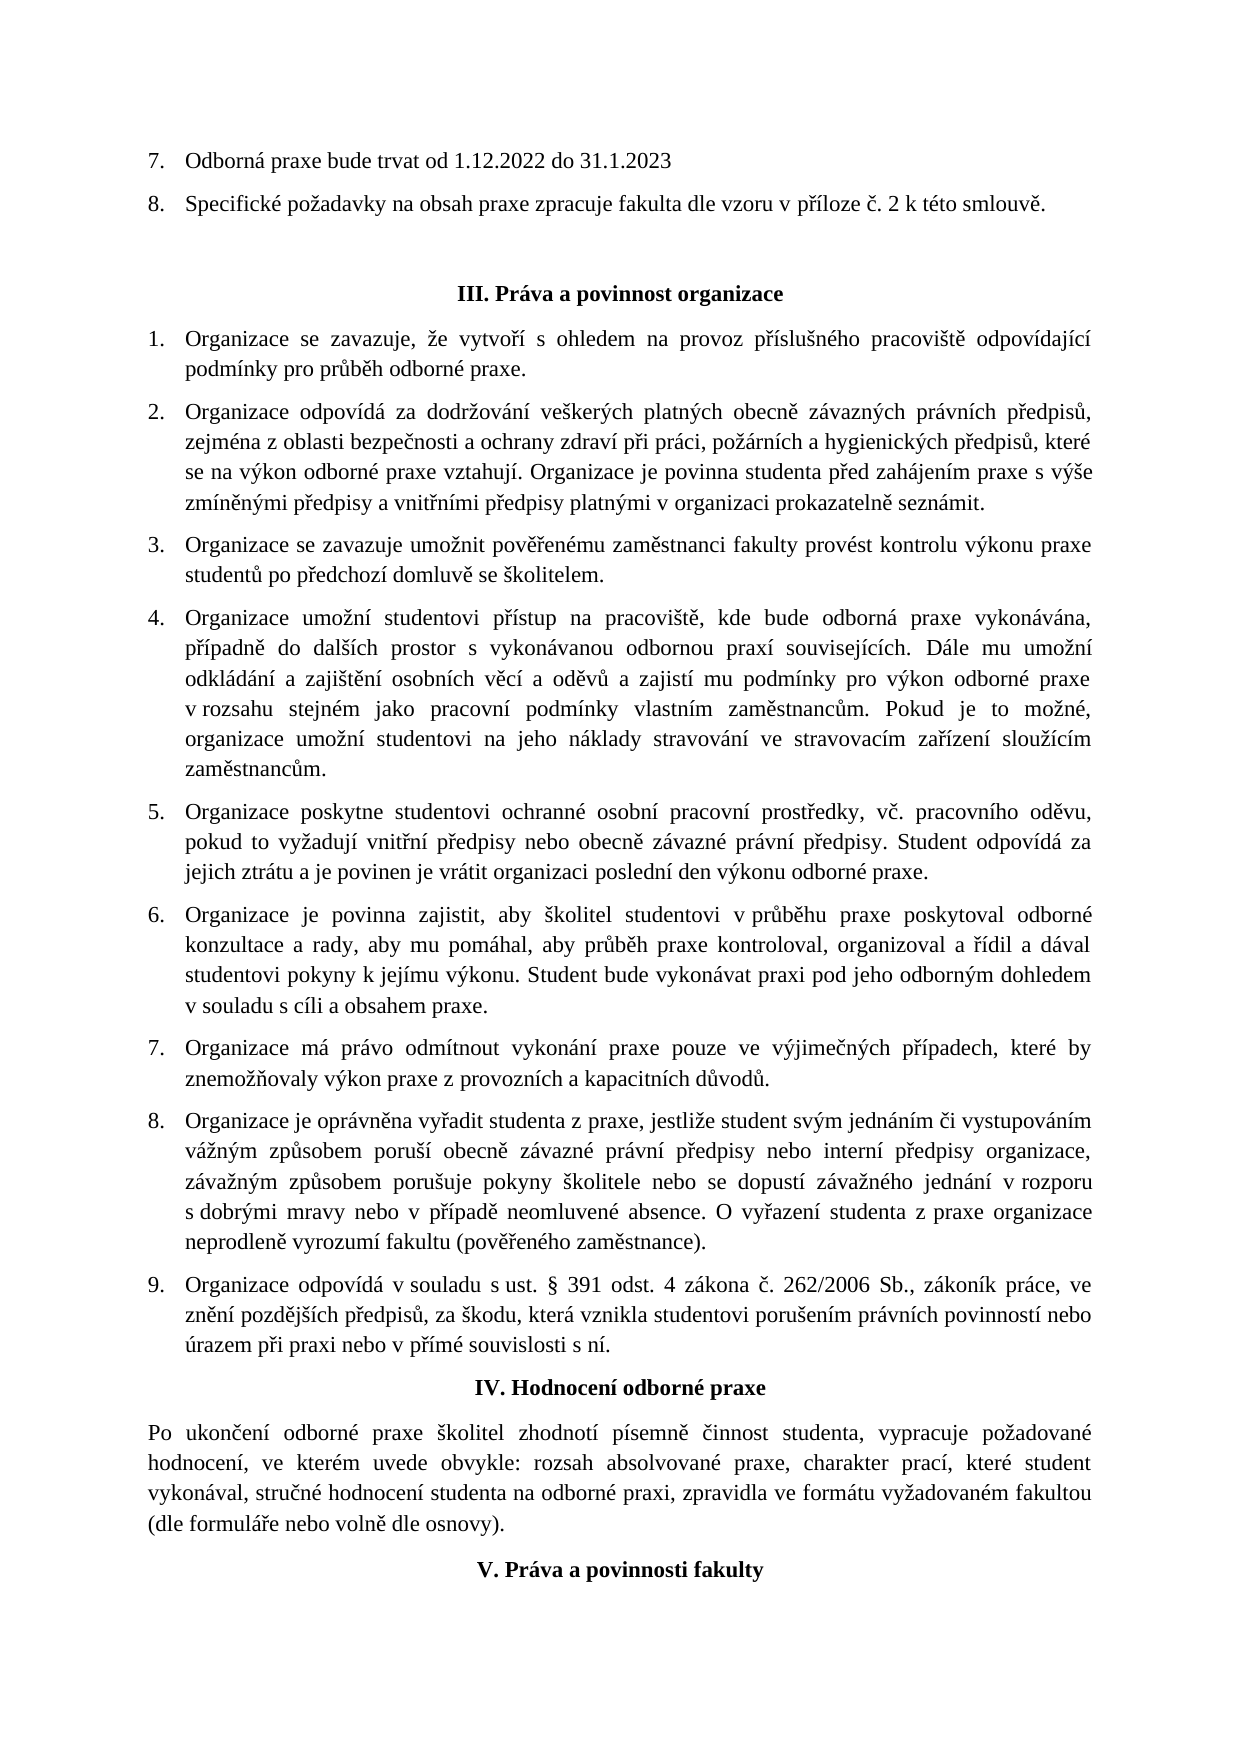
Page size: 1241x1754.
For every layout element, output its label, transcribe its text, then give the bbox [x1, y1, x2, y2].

text Po ukončení odborné praxe školitel zhodnotí písemně činnost studenta, vypracuje požadované hodnocení, ve kterém uvede obvykle: rozsah absolvované praxe, charakter prací, které student vykonával, stručné hodnocení studenta na odborné praxi, zpravidla ve formátu vyžadovaném fakultou (dle formuláře nebo volně dle osnovy). [148, 1419, 1093, 1536]
text IV. Hodnocení odborné praxe [148, 1374, 1093, 1400]
list Organizace se zavazuje umožnit pověřenému zaměstnanci fakulty provést kontrolu výkonu praxe studentů po předchozí domluvě se školitelem. [148, 531, 1093, 588]
list Organizace má právo odmítnout vykonání praxe pouze ve výjimečných případech, které by znemožňovaly výkon praxe z provozních a kapacitních důvodů. [148, 1034, 1093, 1091]
list Organizace odpovídá za dodržování veškerých platných obecně závazných právních předpisů, zejména z oblasti bezpečnosti a ochrany zdraví při práci, požárních a hygienických předpisů, které se na výkon odborné praxe vztahují. Organizace je povinna studenta před zahájením praxe s výše zmíněnými předpisy a vnitřními předpisy platnými v organizaci prokazatelně seznámit. [148, 398, 1093, 515]
list Organizace umožní studentovi přístup na pracoviště, kde bude odborná praxe vykonávána, případně do dalších prostor s vykonávanou odbornou praxí souvisejících. Dále mu umožní odkládání a zajištění osobních věcí a oděvů a zajistí mu podmínky pro výkon odborné praxe v rozsahu stejném jako pracovní podmínky vlastním zaměstnancům. Pokud je to možné, organizace umožní studentovi na jeho náklady stravování ve stravovacím zařízení sloužícím zaměstnancům. [148, 604, 1093, 782]
list Organizace poskytne studentovi ochranné osobní pracovní prostředky, vč. pracovního oděvu, pokud to vyžadují vnitřní předpisy nebo obecně závazné právní předpisy. Student odpovídá za jejich ztrátu a je povinen je vrátit organizaci poslední den výkonu odborné praxe. [148, 798, 1093, 885]
list Odborná praxe bude trvat od 1.12.2022 do 31.1.2023 [148, 148, 1093, 174]
list Organizace odpovídá v souladu s ust. § 391 odst. 4 zákona č. 262/2006 Sb., zákoník práce, ve znění pozdějších předpisů, za škodu, která vznikla studentovi porušením právních povinností nebo úrazem při praxi nebo v přímé souvislosti s ní. [148, 1271, 1093, 1358]
text III. Práva a povinnost organizace [148, 280, 1093, 306]
list Organizace je povinna zajistit, aby školitel studentovi v průběhu praxe poskytoval odborné konzultace a rady, aby mu pomáhal, aby průběh praxe kontroloval, organizoval a řídil a dával studentovi pokyny k jejímu výkonu. Student bude vykonávat praxi pod jeho odborným dohledem v souladu s cíli a obsahem praxe. [148, 901, 1093, 1018]
text V. Práva a povinnosti fakulty [148, 1557, 1093, 1583]
list Specifické požadavky na obsah praxe zpracuje fakulta dle vzoru v příloze č. 2 k této smlouvě. [148, 190, 1093, 217]
list Organizace je oprávněna vyřadit studenta z praxe, jestliže student svým jednáním či vystupováním vážným způsobem poruší obecně závazné právní předpisy nebo interní předpisy organizace, závažným způsobem porušuje pokyny školitele nebo se dopustí závažného jednání v rozporu s dobrými mravy nebo v případě neomluvené absence. O vyřazení studenta z praxe organizace neprodleně vyrozumí fakultu (pověřeného zaměstnance). [148, 1107, 1093, 1254]
list Organizace se zavazuje, že vytvoří s ohledem na provoz příslušného pracoviště odpovídající podmínky pro průběh odborné praxe. [148, 325, 1093, 382]
